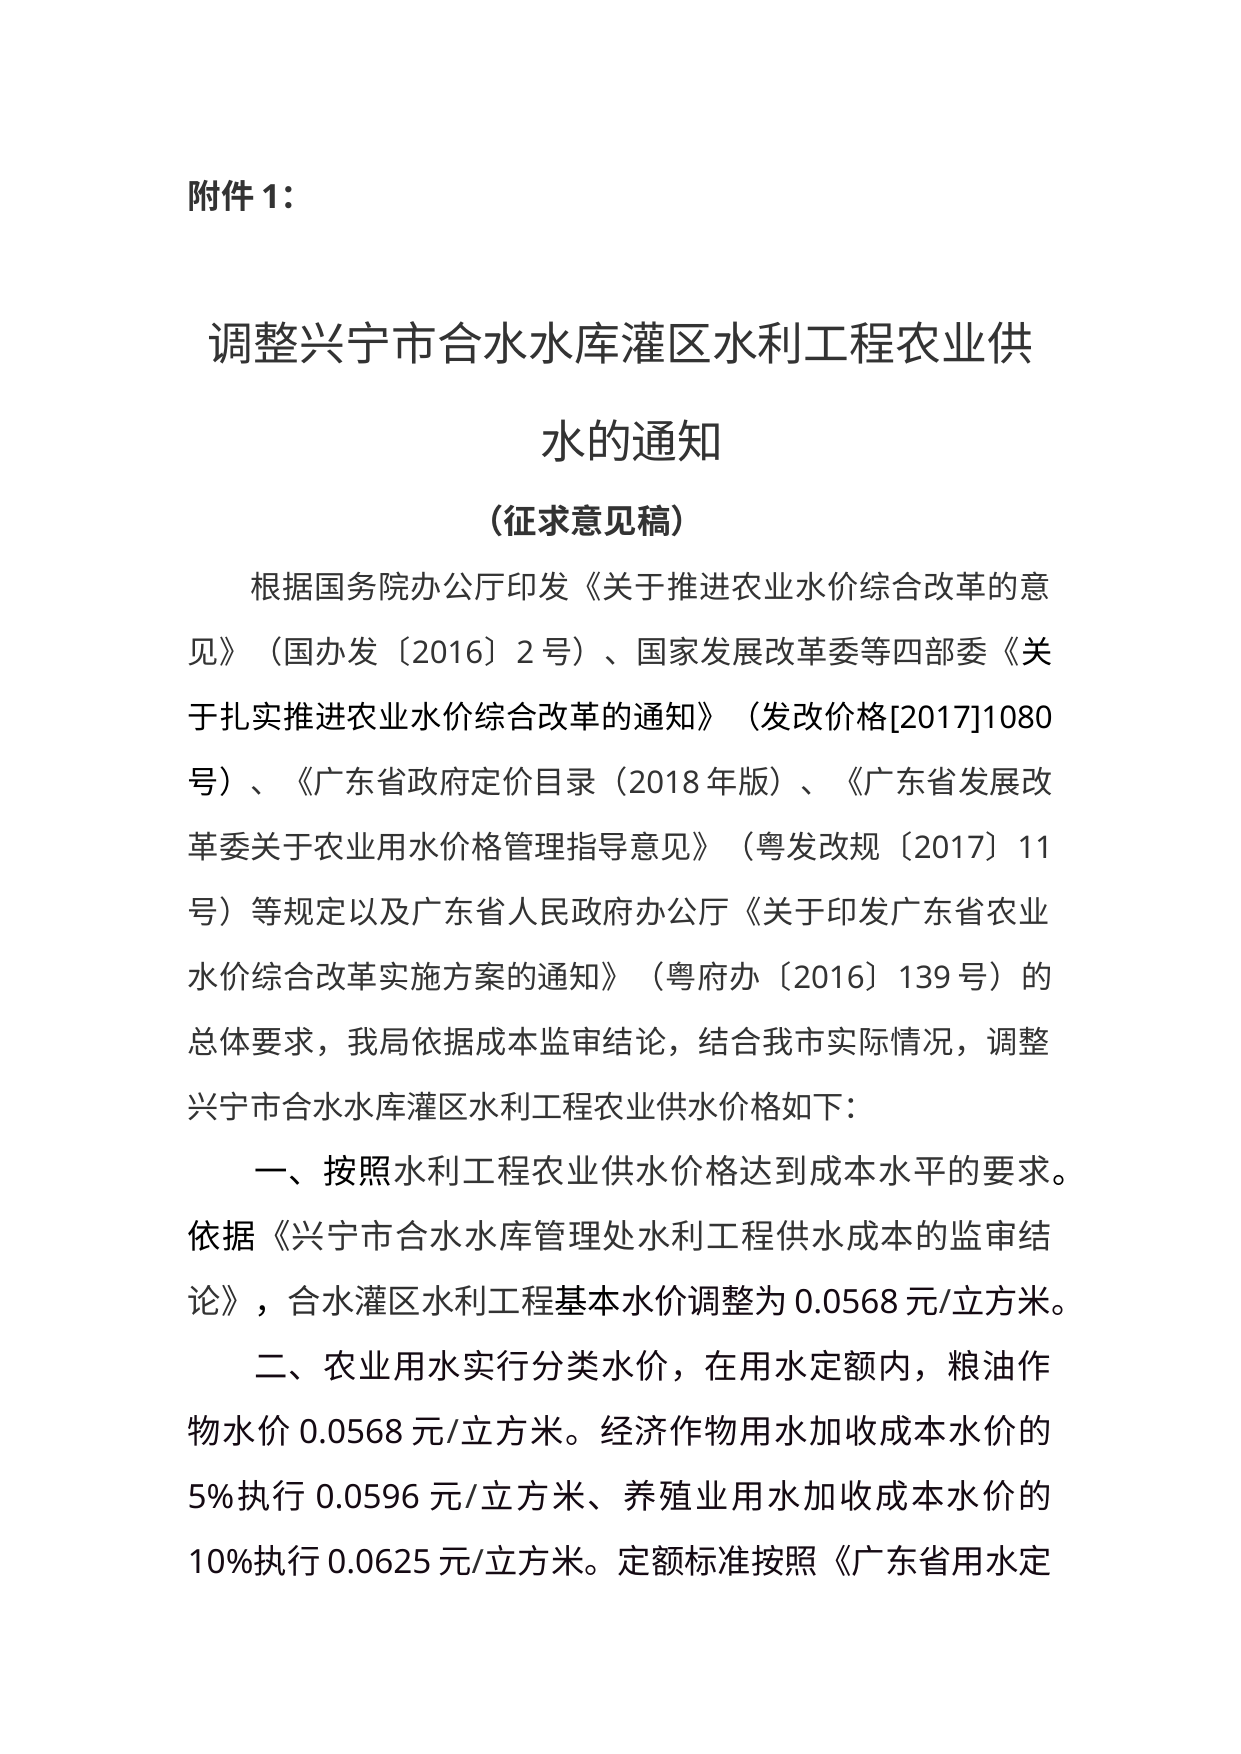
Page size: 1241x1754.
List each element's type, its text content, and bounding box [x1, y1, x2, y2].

text 根据国务院办公厅印发《关于推进农业水价综合改革的意见》（国办发〔2016〕2号）、国家发展改革委等四部委《关于扎实推进农业水价综合改革的通知》（发改价格[2017]1080号）、《广东省政府定价目录（2018年版）、《广东省发展改革委关于农业用水价格管理指导意见》（粤发改规〔2017〕11号）等规定以及广东省人民政府办公厅《关于印发广东省农业水价综合改革实施方案的通知》（粤府办〔2016〕139号）的总体要求，我局依据成本监审结论，结合我市实际情况，调整兴宁市合水水库灌区水利工程农业供水价格如下： [187, 552, 1053, 1137]
text 附件1： [187, 162, 1053, 227]
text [187, 1332, 1053, 1592]
text 水的通知 [187, 389, 1053, 487]
text （征求意见稿） [187, 487, 1053, 552]
text 调整兴宁市合水水库灌区水利工程农业供 [187, 292, 1053, 389]
text 一、按照水利工程农业供水价格达到成本水平的要求。依据《兴宁市合水水库管理处水利工程供水成本的监审结论》，合水灌区水利工程基本水价调整为0.0568元/立方米。 [187, 1137, 1053, 1332]
